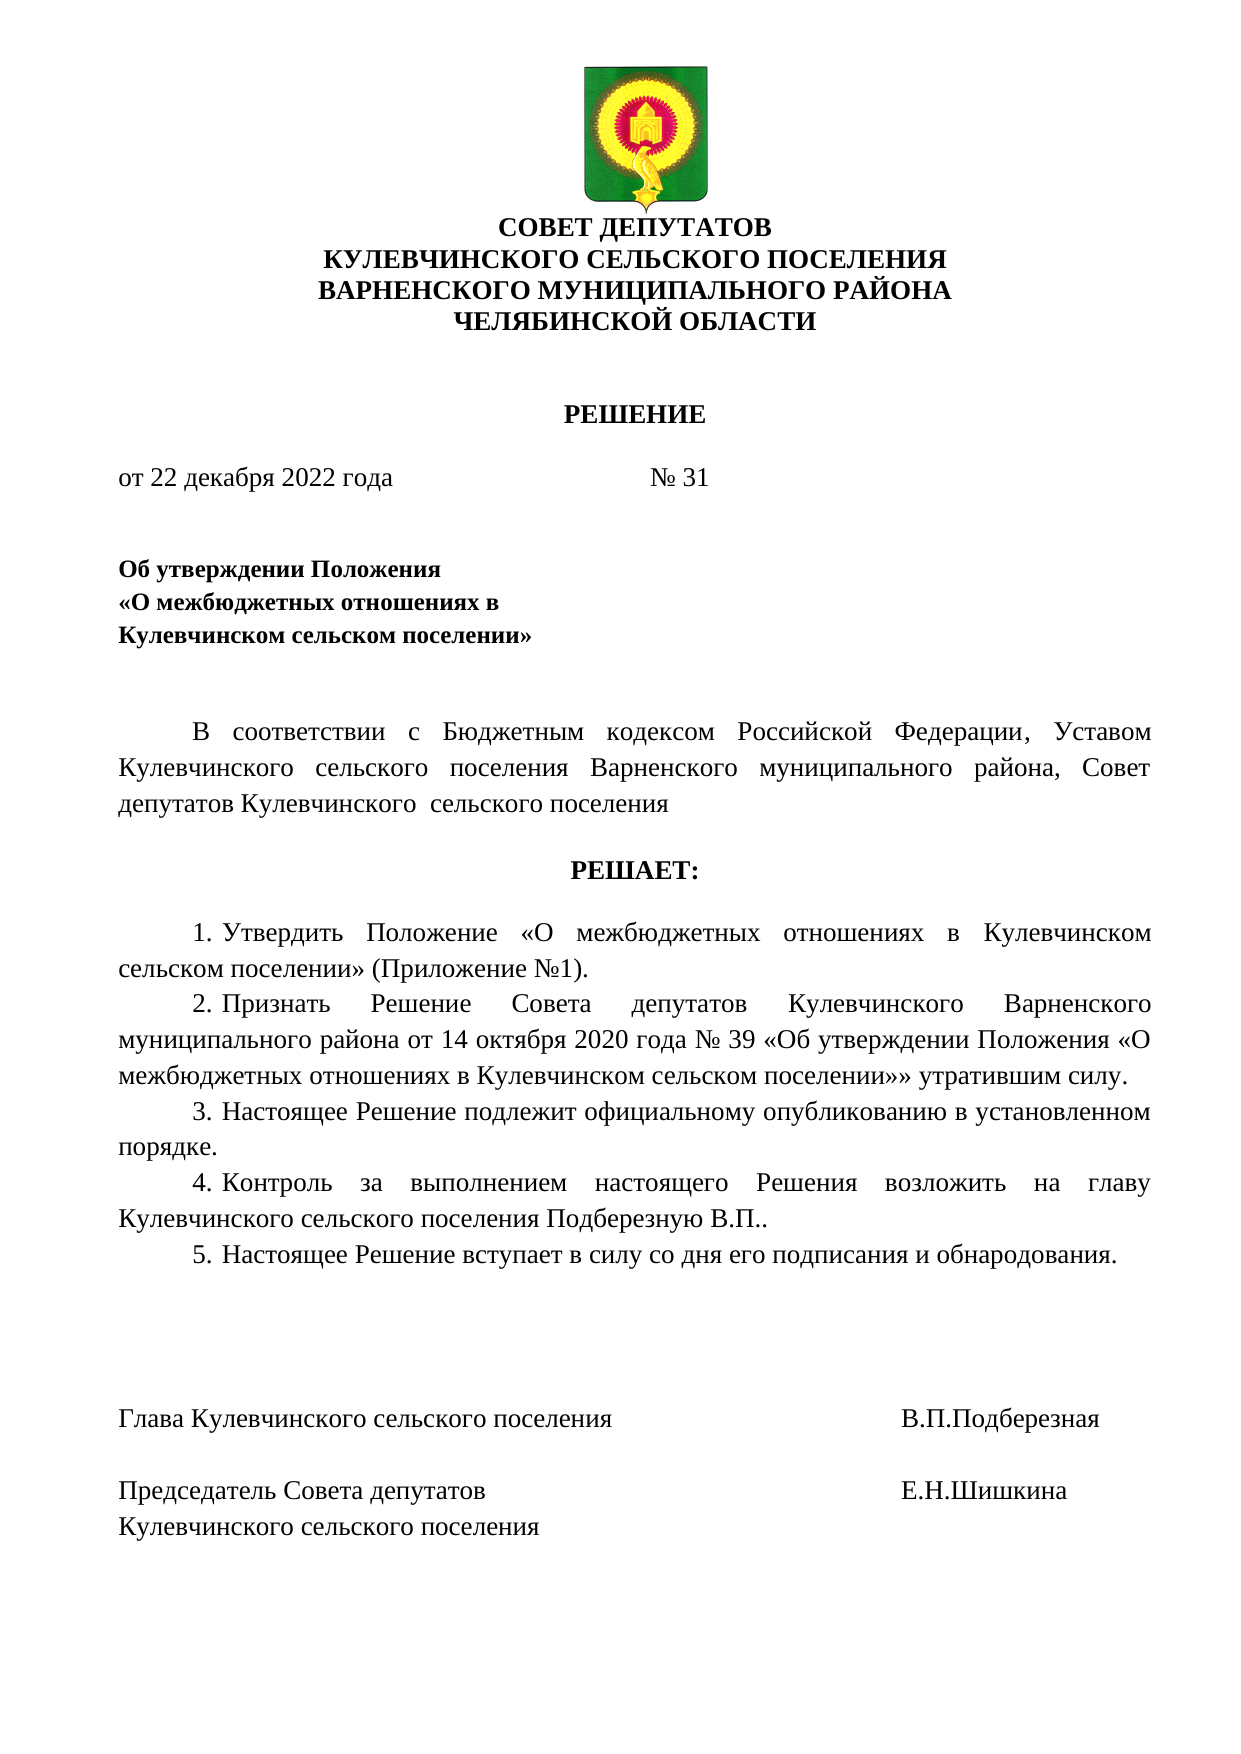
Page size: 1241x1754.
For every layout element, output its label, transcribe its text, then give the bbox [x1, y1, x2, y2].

text «О межбюджетных отношениях в [118, 587, 576, 616]
title РЕШЕНИЕ [118, 398, 1152, 429]
title ЧЕЛЯБИНСКОЙ ОБЛАСТИ [118, 305, 1152, 336]
list Настоящее Решение подлежит официальному опубликованию в установленном порядке. [118, 1095, 1152, 1162]
title КУЛЕВЧИНСКОГО СЕЛЬСКОГО ПОСЕЛЕНИЯ [118, 243, 1152, 274]
list Настоящее Решение вступает в силу со дня его подписания и обнародования. [118, 1238, 1152, 1269]
title от 22 декабря 2022 года № 31 [118, 461, 1152, 492]
title ВАРНЕНСКОГО МУНИЦИПАЛЬНОГО РАЙОНА [118, 274, 1152, 305]
picture [584, 65, 708, 212]
title СОВЕТ ДЕПУТАТОВ [118, 212, 1152, 243]
text В соответствии с Бюджетным кодексом Российской Федерации, Уставом Кулевчинского сельского поселения Варненского муниципального района, Совет депутатов Кулевчинского сельского поселения [118, 716, 1152, 818]
list Контроль за выполнением настоящего Решения возложить на главу Кулевчинского сельского поселения Подберезную В.П.. [118, 1166, 1152, 1233]
text Глава Кулевчинского сельского поселения В.П.Подберезная [118, 1403, 1152, 1434]
text Кулевчинском сельском поселении» [118, 620, 576, 649]
text Об утверждении Положения [118, 554, 576, 583]
text РЕШАЕТ: [118, 854, 1152, 885]
text Председатель Совета депутатов Е.Н.Шишкина [118, 1474, 1152, 1505]
list Признать Решение Совета депутатов Кулевчинского Варненского муниципального района от 14 октября 2020 года № 39 «Об утверждении Положения «О межбюджетных отношениях в Кулевчинском сельском поселении»» утратившим силу. [118, 988, 1152, 1090]
list Утвердить Положение «О межбюджетных отношениях в Кулевчинском сельском поселении» (Приложение №1). [118, 916, 1152, 983]
text Кулевчинского сельского поселения [118, 1510, 1152, 1541]
